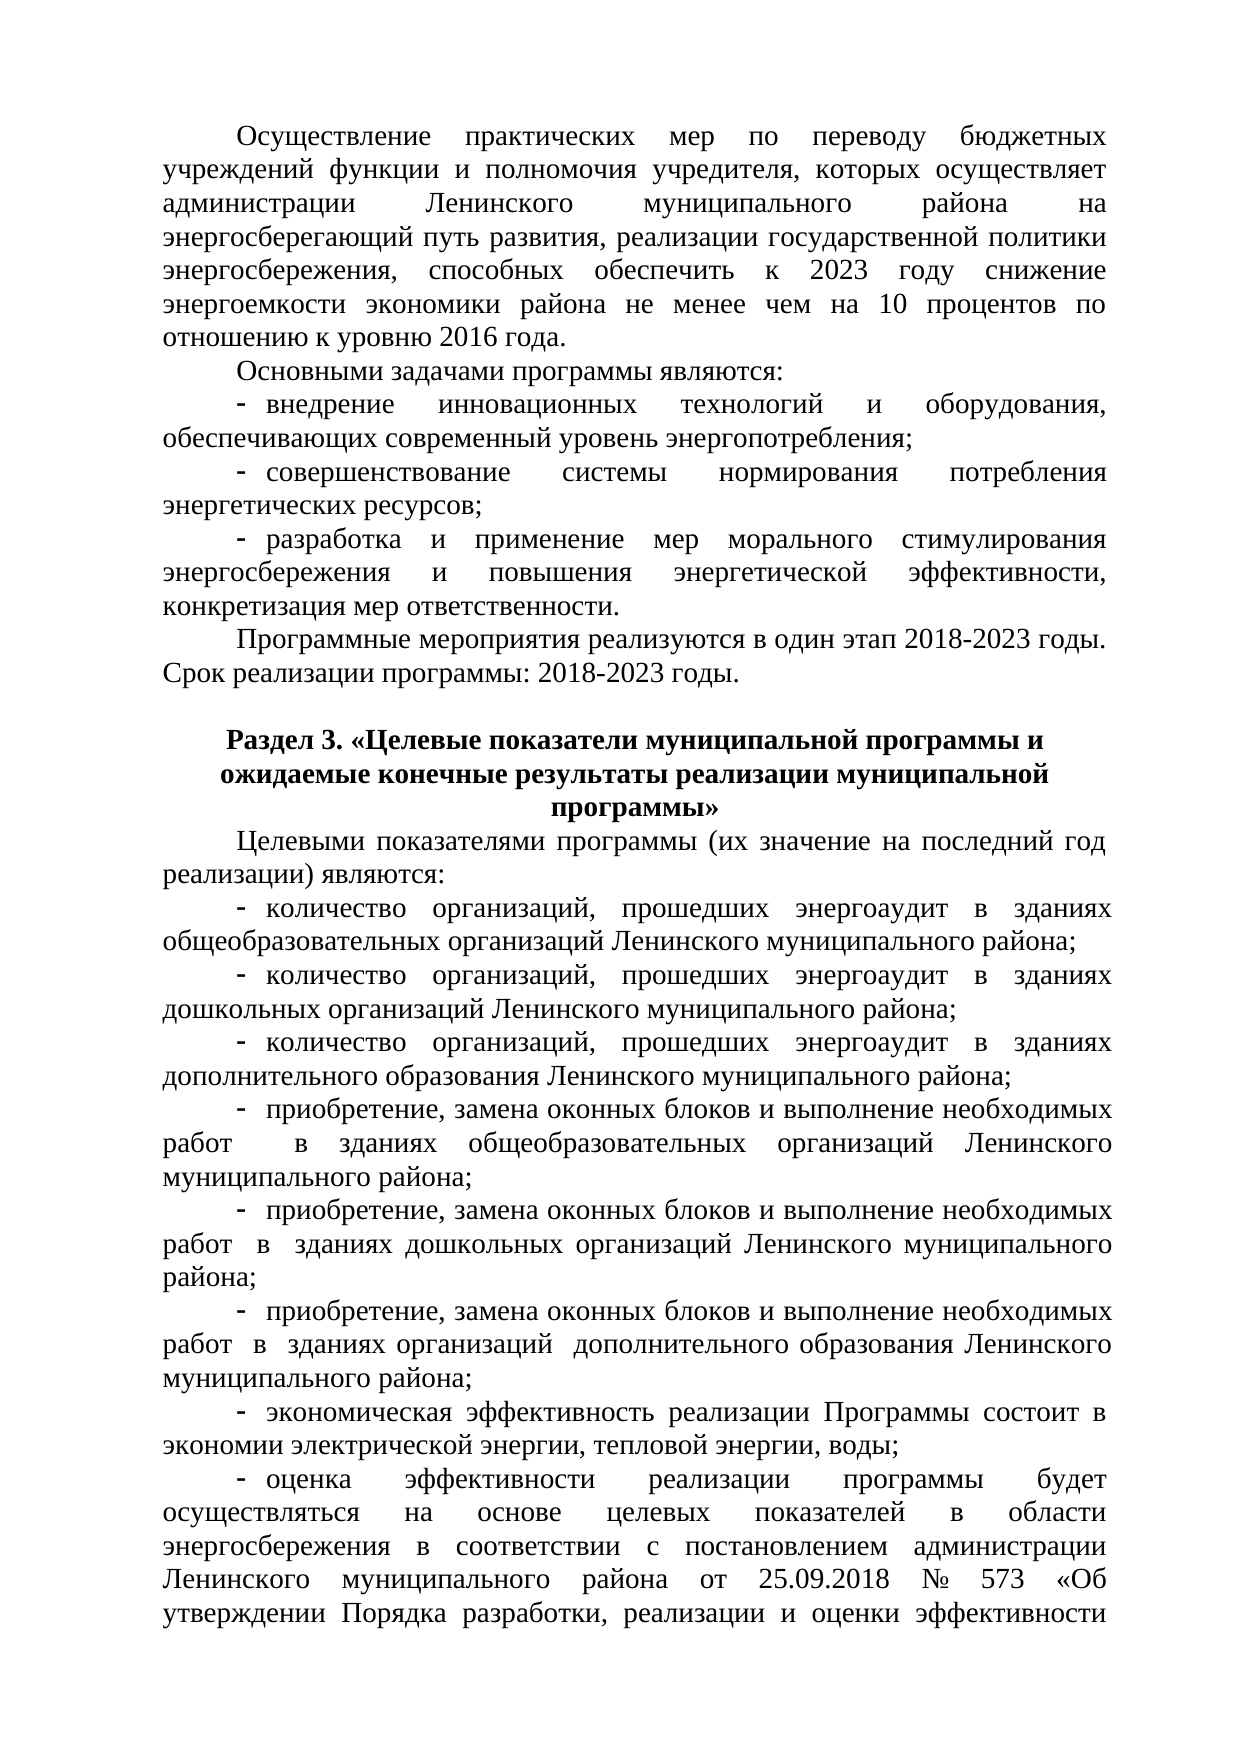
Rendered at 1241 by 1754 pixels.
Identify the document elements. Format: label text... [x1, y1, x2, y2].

text Раздел 3. «Целевые показатели муниципальной программы и ожидаемые конечные результаты реализации муниципальной программы» [162, 722, 1107, 823]
list приобретение, замена оконных блоков и выполнение необходимых работ в зданиях дошкольных организаций Ленинского муниципального района; [162, 1192, 1113, 1293]
text Основными задачами программы являются: [162, 353, 1107, 386]
text Целевыми показателями программы (их значение на последний год реализации) являются: [162, 823, 1107, 890]
list количество организаций, прошедших энергоаудит в зданиях дополнительного образования Ленинского муниципального района; [162, 1024, 1113, 1091]
text Осуществление практических мер по переводу бюджетных учреждений функции и полномочия учредителя, которых осуществляет администрации Ленинского муниципального района на энергосберегающий путь развития, реализации государственной политики энергосбережения, способных обеспечить к 2023 году снижение энергоемкости экономики района не менее чем на 10 процентов по отношению к уровню 2016 года. [162, 118, 1107, 353]
list разработка и применение мер морального стимулирования энергосбережения и повышения энергетической эффективности, конкретизация мер ответственности. [162, 521, 1107, 622]
list внедрение инновационных технологий и оборудования, обеспечивающих современный уровень энергопотребления; [162, 386, 1107, 454]
list совершенствование системы нормирования потребления энергетических ресурсов; [162, 454, 1107, 521]
text Программные мероприятия реализуются в один этап 2018-2023 годы. Срок реализации программы: 2018-2023 годы. [162, 622, 1107, 689]
list приобретение, замена оконных блоков и выполнение необходимых работ в зданиях общеобразовательных организаций Ленинского муниципального района; [162, 1091, 1113, 1192]
list количество организаций, прошедших энергоаудит в зданиях дошкольных организаций Ленинского муниципального района; [162, 957, 1113, 1024]
list экономическая эффективность реализации Программы состоит в экономии электрической энергии, тепловой энергии, воды; [162, 1394, 1107, 1461]
list приобретение, замена оконных блоков и выполнение необходимых работ в зданиях организаций дополнительного образования Ленинского муниципального района; [162, 1293, 1113, 1394]
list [162, 1461, 1107, 1629]
list количество организаций, прошедших энергоаудит в зданиях общеобразовательных организаций Ленинского муниципального района; [162, 890, 1113, 957]
